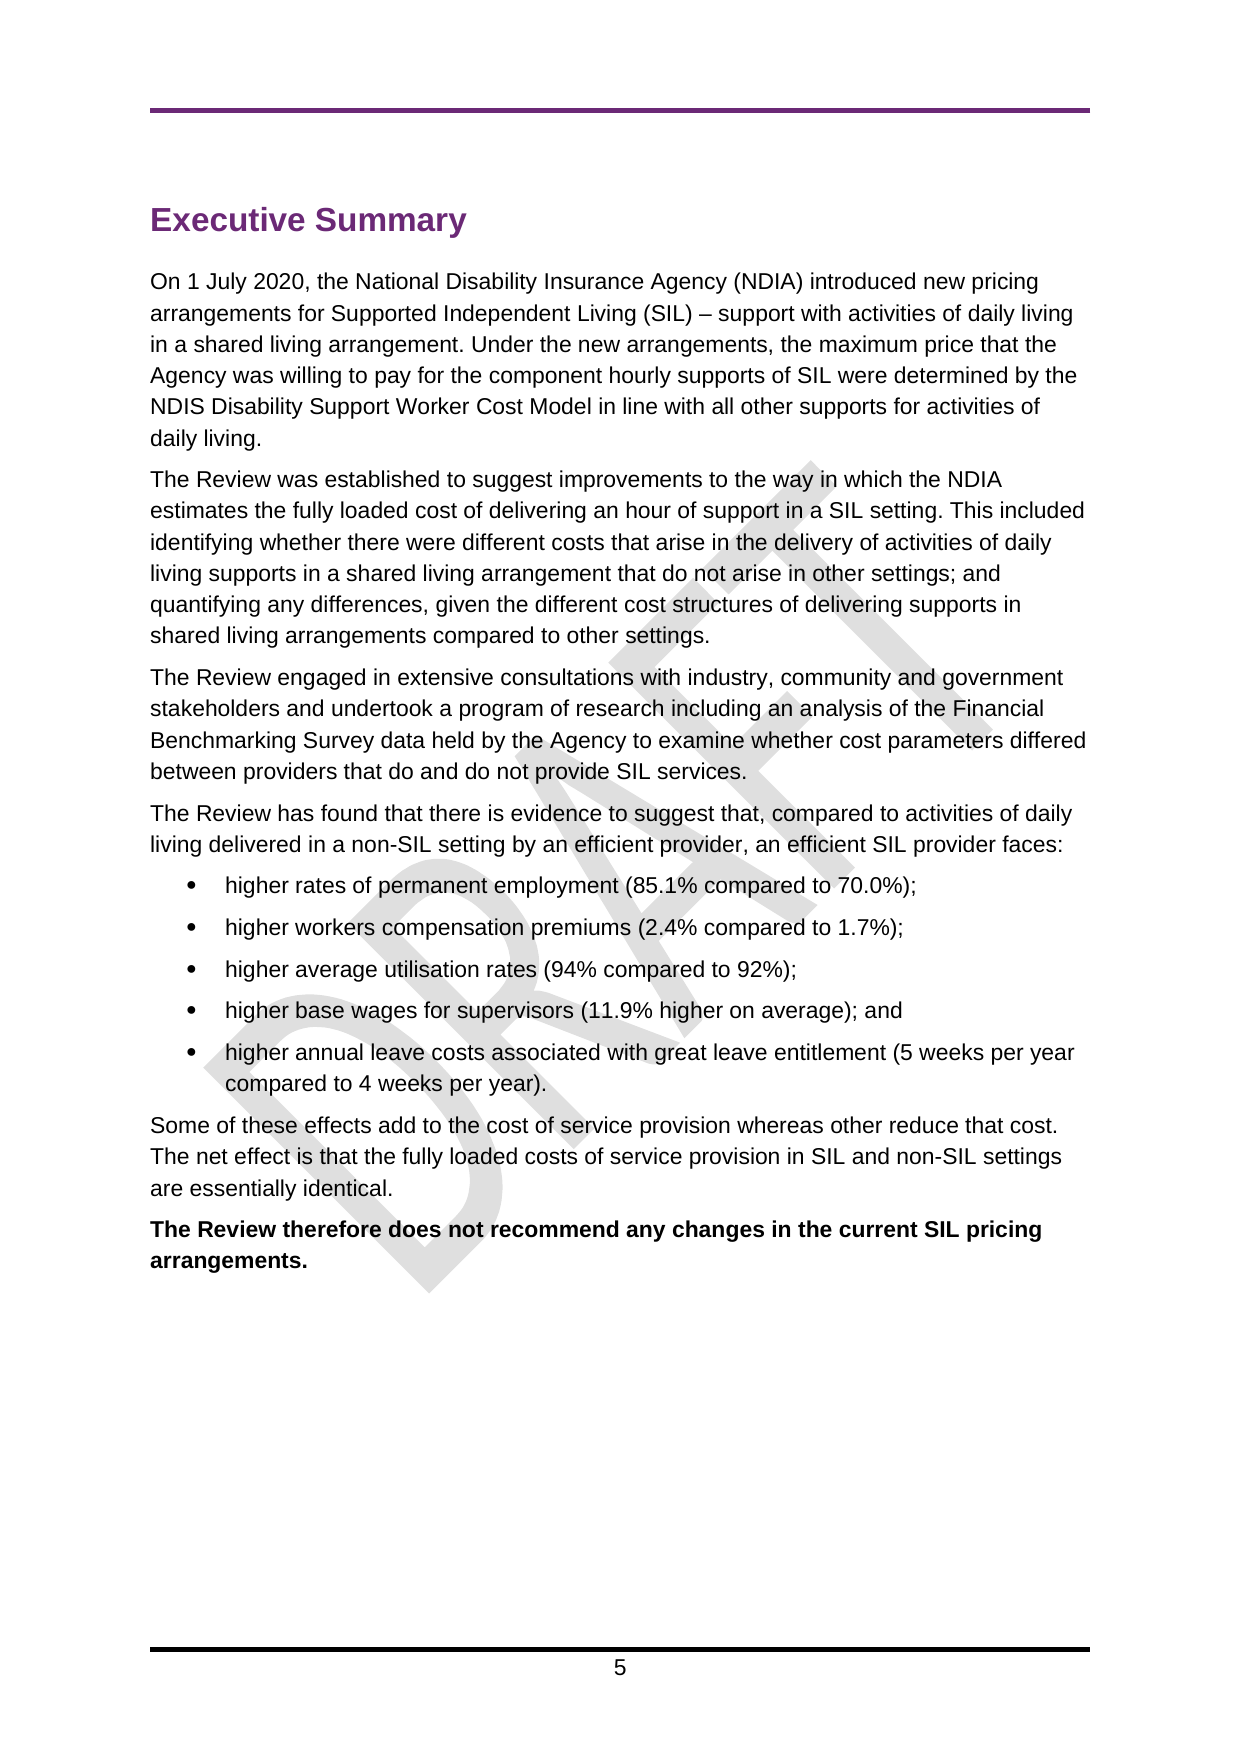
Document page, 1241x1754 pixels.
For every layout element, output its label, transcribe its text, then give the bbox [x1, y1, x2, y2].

text higher rates of permanent employment (85.1% compared to 70.0%); [187, 868, 1090, 899]
text The Review engaged in extensive consultations with industry, community and government stakeholders and undertook a program of research including an analysis of the Financial Benchmarking Survey data held by the Agency to examine whether cost parameters differed between providers that do and do not provide SIL services. [150, 659, 1090, 784]
text The Review was established to suggest improvements to the way in which the NDIA estimates the fully loaded cost of delivering an hour of support in a SIL setting. This included identifying whether there were different costs that arise in the delivery of activities of daily living supports in a shared living arrangement that do not arise in other settings; and quantifying any differences, given the different cost structures of delivering supports in shared living arrangements compared to other settings. [150, 461, 1090, 649]
text higher average utilisation rates (94% compared to 92%); [187, 951, 1090, 982]
text higher annual leave costs associated with great leave entitlement (5 weeks per year compared to 4 weeks per year). [187, 1034, 1090, 1097]
text On 1 July 2020, the National Disability Insurance Agency (NDIA) introduced new pricing arrangements for Supported Independent Living (SIL) – support with activities of daily living in a shared living arrangement. Under the new arrangements, the maximum price that the Agency was willing to pay for the component hourly supports of SIL were determined by the NDIS Disability Support Worker Cost Model in line with all other supports for activities of daily living. [150, 263, 1090, 451]
text Some of these effects add to the cost of service provision whereas other reduce that cost. The net effect is that the fully loaded costs of service provision in SIL and non-SIL settings are essentially identical. [150, 1107, 1090, 1201]
text The Review therefore does not recommend any changes in the current SIL pricing arrangements. [150, 1211, 1090, 1274]
text higher workers compensation premiums (2.4% compared to 1.7%); [187, 909, 1090, 941]
subtitle Executive Summary [150, 200, 1090, 238]
text higher base wages for supervisors (11.9% higher on average); and [187, 993, 1090, 1024]
text The Review has found that there is evidence to suggest that, compared to activities of daily living delivered in a non-SIL setting by an efficient provider, an efficient SIL provider faces: [150, 795, 1090, 857]
